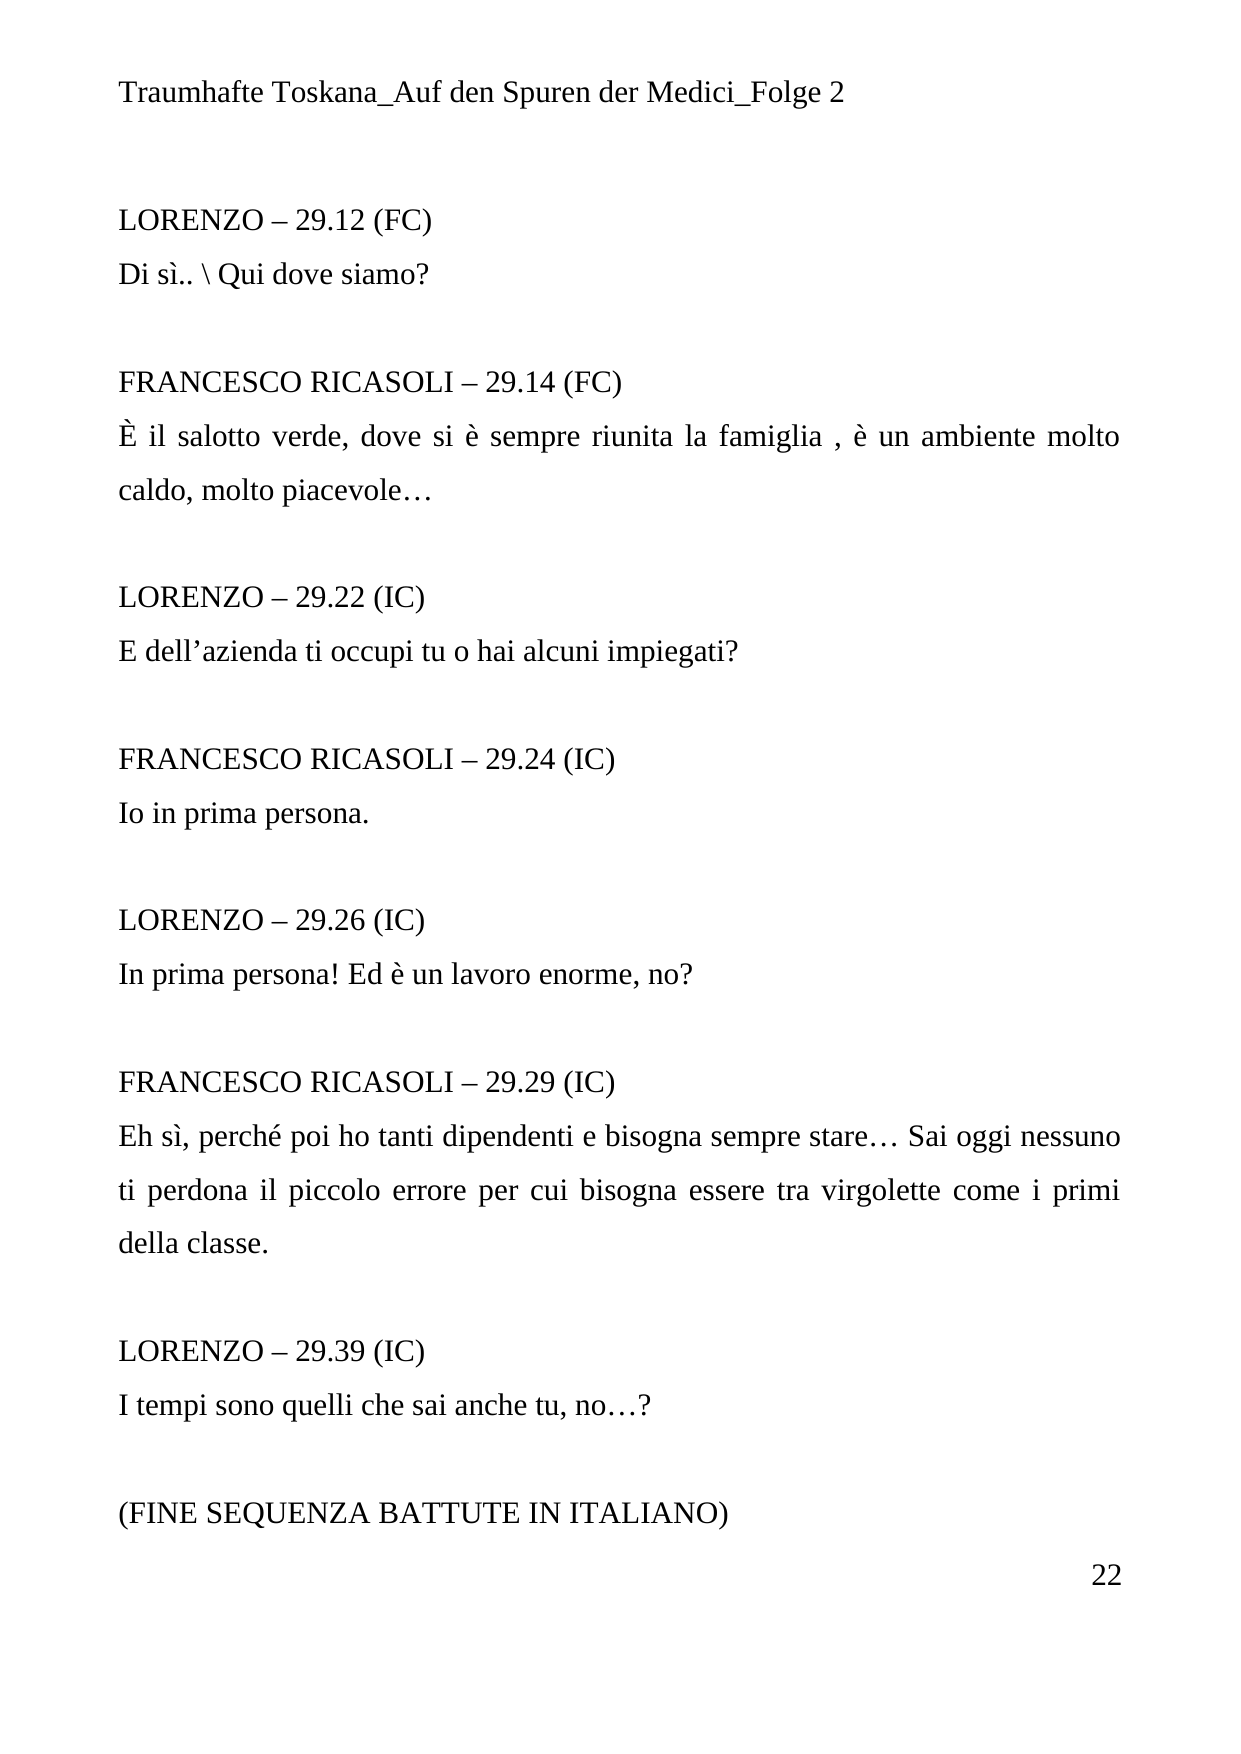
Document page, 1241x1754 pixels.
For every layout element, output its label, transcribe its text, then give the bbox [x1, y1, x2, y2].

text E dell’azienda ti occupi tu o hai alcuni impiegati? [118, 632, 1122, 668]
text Eh sì, perché poi ho tanti dipendenti e bisogna sempre stare… Sai oggi nessuno ti perdona il piccolo errore per cui bisogna essere tra virgolette come i primi della classe. [118, 1117, 1122, 1261]
text Io in prima persona. [118, 794, 1122, 830]
text Di sì.. \ Qui dove siamo? [118, 255, 1122, 291]
text LORENZO – 29.26 (IC) [118, 902, 1122, 937]
text (FINE SEQUENZA BATTUTE IN ITALIANO) [118, 1494, 1122, 1530]
text È il salotto verde, dove si è sempre riunita la famiglia , è un ambiente molto caldo, molto piacevole… [118, 417, 1122, 507]
text I tempi sono quelli che sai anche tu, no…? [118, 1386, 1122, 1422]
text FRANCESCO RICASOLI – 29.14 (FC) [118, 363, 1122, 399]
text LORENZO – 29.12 (FC) [118, 201, 1122, 237]
text LORENZO – 29.39 (IC) [118, 1332, 1122, 1368]
text In prima persona! Ed è un lavoro enorme, no? [118, 955, 1122, 991]
text FRANCESCO RICASOLI – 29.29 (IC) [118, 1063, 1122, 1099]
text FRANCESCO RICASOLI – 29.24 (IC) [118, 740, 1122, 776]
text LORENZO – 29.22 (IC) [118, 578, 1122, 614]
